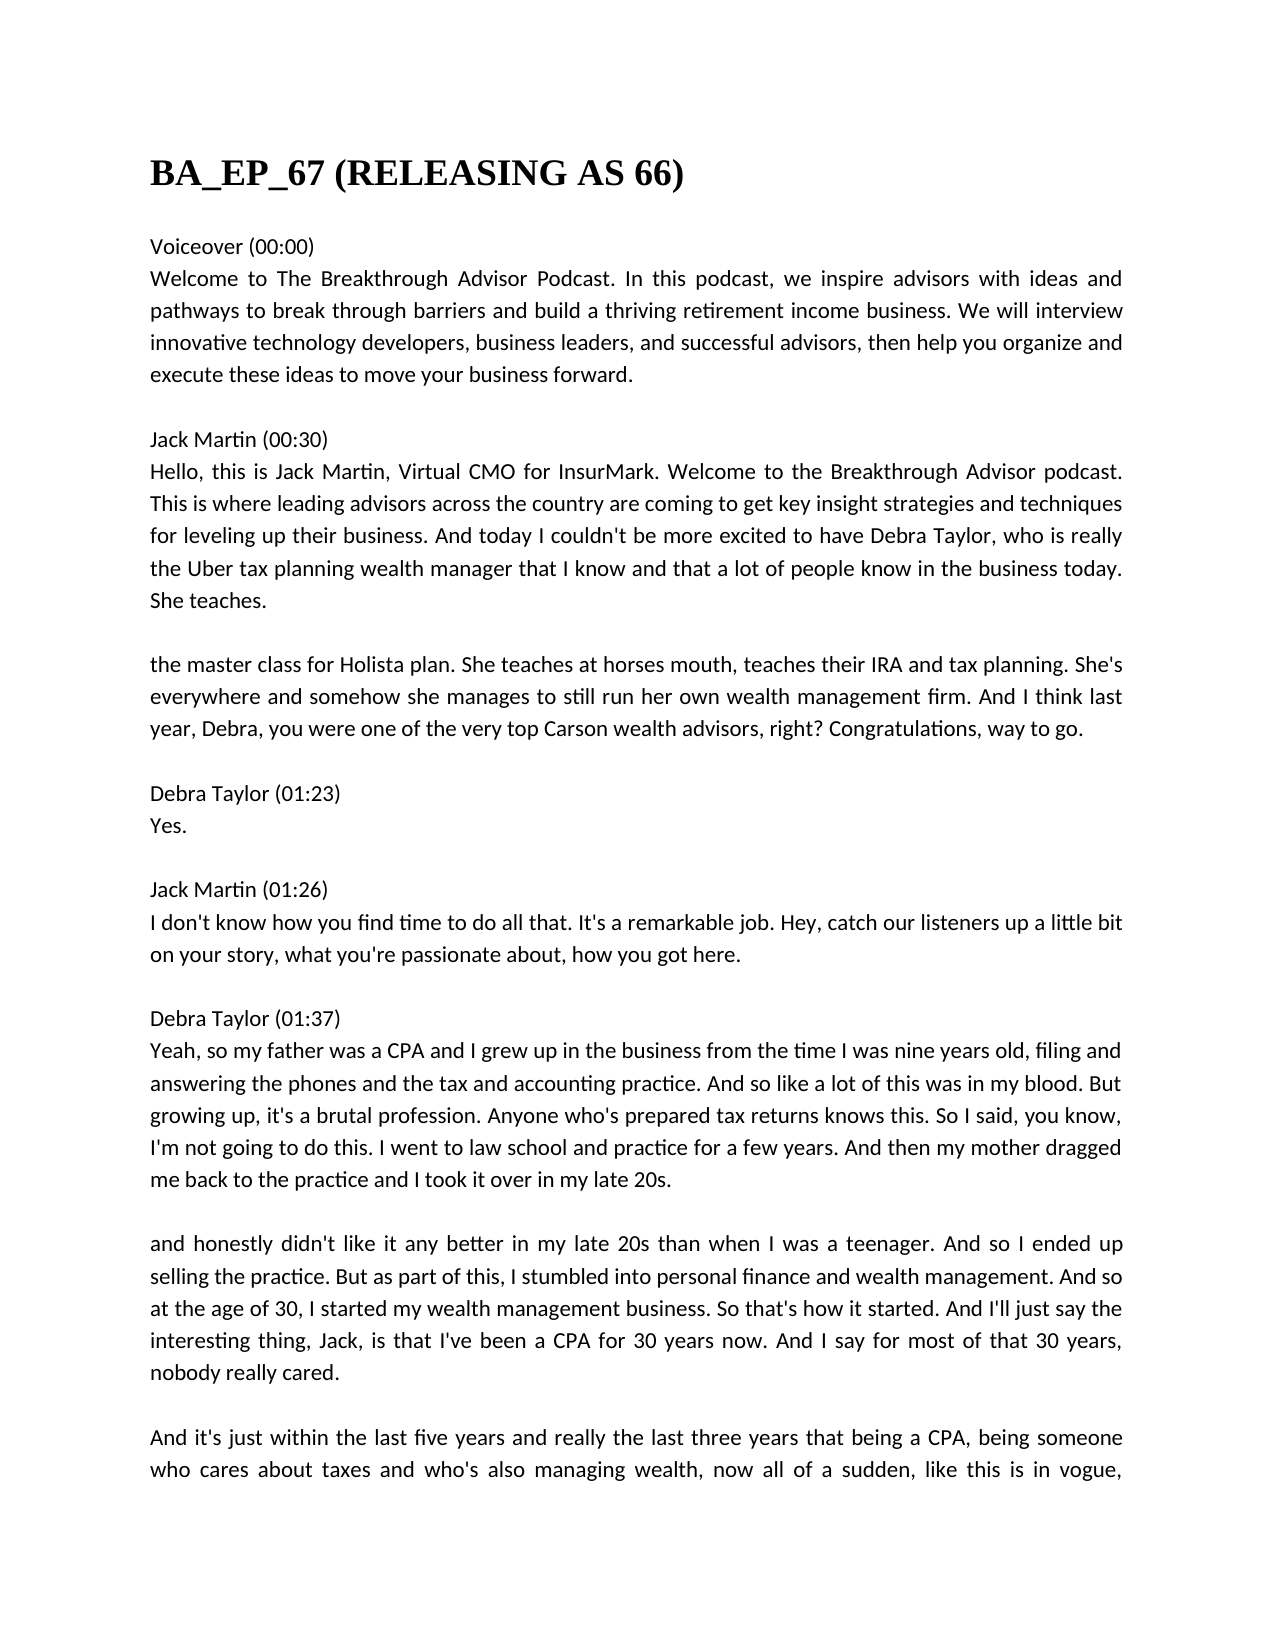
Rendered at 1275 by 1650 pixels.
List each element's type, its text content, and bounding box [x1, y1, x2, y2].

text Jack Martin (01:26) [150, 876, 1125, 903]
text Yes. [150, 811, 1125, 839]
text the master class for Holista plan. She teaches at horses mouth, teaches their IRA and tax planning. She's everywhere and somehow she manages to still run her own wealth management firm. And I think last year, Debra, you were one of the very top Carson wealth advisors, right? Congratulations, way to go. [150, 650, 1125, 743]
text Jack Martin (00:30) [150, 425, 1125, 453]
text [150, 1423, 1125, 1483]
text Debra Taylor (01:37) [150, 1004, 1125, 1032]
text Voiceover (00:00) [150, 232, 1125, 260]
text and honestly didn't like it any better in my late 20s than when I was a teenager. And so I ended up selling the practice. But as part of this, I stumbled into personal finance and wealth management. And so at the age of 30, I started my wealth management business. So that's how it started. And I'll just say the interesting thing, Jack, is that I've been a CPA for 30 years now. And I say for most of that 30 years, nobody really cared. [150, 1229, 1125, 1386]
text Debra Taylor (01:23) [150, 779, 1125, 807]
text Hello, this is Jack Martin, Virtual CMO for InsurMark. Welcome to the Breakthrough Advisor podcast. This is where leading advisors across the country are coming to get key insight strategies and techniques for leveling up their business. And today I couldn't be more excited to have Debra Taylor, who is really the Uber tax planning wealth manager that I know and that a lot of people know in the business today. She teaches. [150, 457, 1125, 614]
text Yeah, so my father was a CPA and I grew up in the business from the time I was nine years old, filing and answering the phones and the tax and accounting practice. And so like a lot of this was in my blood. But growing up, it's a brutal profession. Anyone who's prepared tax returns knows this. So I said, you know, I'm not going to do this. I went to law school and practice for a few years. And then my mother dragged me back to the practice and I took it over in my late 20s. [150, 1036, 1125, 1193]
text Welcome to The Breakthrough Advisor Podcast. In this podcast, we inspire advisors with ideas and pathways to break through barriers and build a thriving retirement income business. We will interview innovative technology developers, business leaders, and successful advisors, then help you organize and execute these ideas to move your business forward. [150, 264, 1125, 388]
text BA_EP_67 (RELEASING AS 66) [150, 150, 1125, 193]
text I don't know how you find time to do all that. It's a remarkable job. Hey, catch our listeners up a little bit on your story, what you're passionate about, how you got here. [150, 908, 1125, 968]
